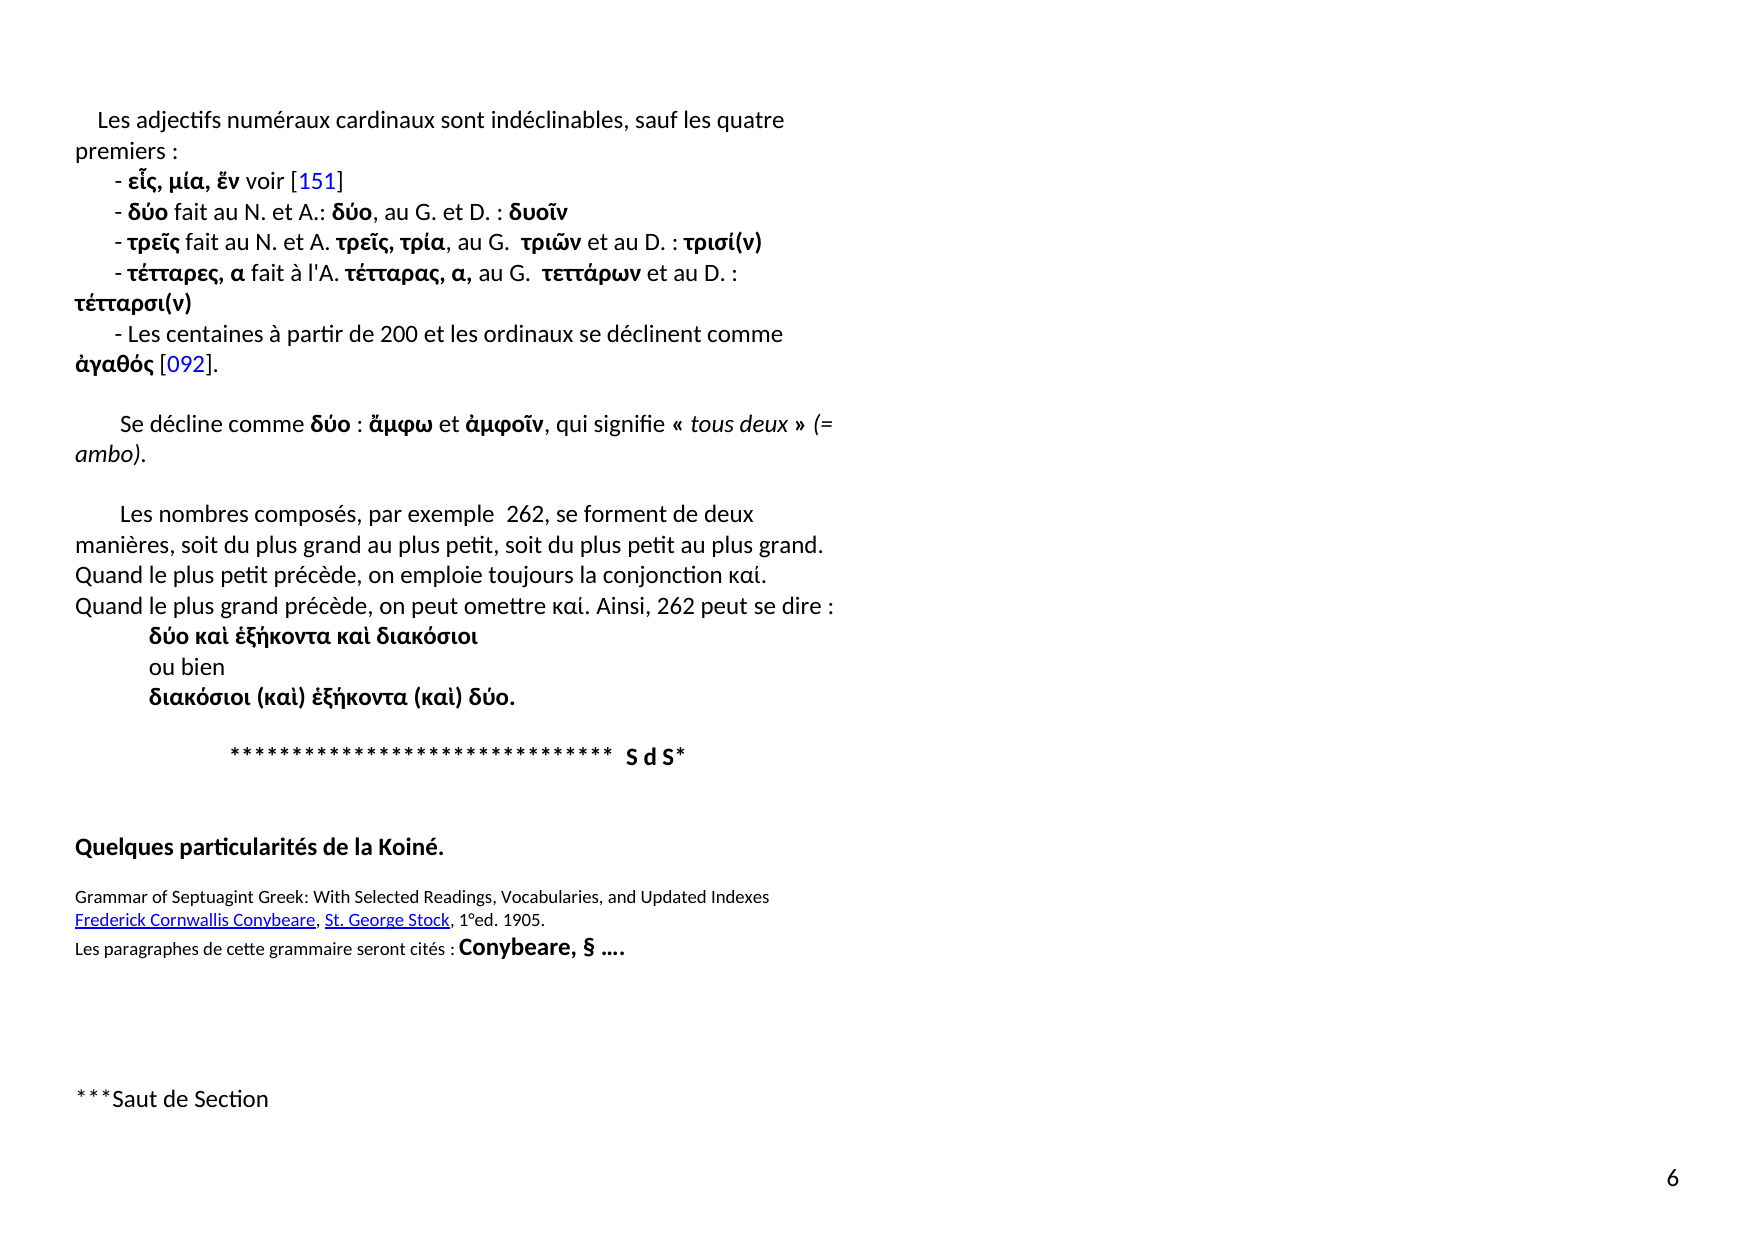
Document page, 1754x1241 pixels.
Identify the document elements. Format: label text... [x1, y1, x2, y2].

text ou bien [149, 651, 840, 681]
text Les nombres composés, par exemple 262, se forment de deux manières, soit du plus grand au plus petit, soit du plus petit au plus grand. Quand le plus petit précède, on emploie toujours la conjonction καί. Quand le plus grand précède, on peut omettre καί. Ainsi, 262 peut se dire : [75, 498, 840, 620]
text Grammar of Septuagint Greek: With Selected Readings, Vocabularies, and Updated Indexes Frederick Cornwallis Conybeare, St. George Stock, 1°ed. 1905. [75, 885, 840, 931]
text διακόσιοι (καὶ) ἑξήκοντα (καὶ) δύο. [149, 681, 840, 712]
text Les adjectifs numéraux cardinaux sont indéclinables, sauf les quatre premiers : - εἷς, μία, ἕν voir [151] - δύο fait au N. et A.: δύο, au G. et D. : δυοῖν - τρεῖς fait au N. et A. τρεῖς, τρία, au G. τριῶν et au D. : τρισί(ν) - τέτταρες, α fait à l'A. τέτταρας, α, au G. τεττάρων et au D. : τέτταρσι(ν) - Les centaines à partir de 200 et les ordinaux se déclinent comme ἀγαθός [092]. [75, 104, 840, 379]
text δύο καὶ ἑξήκοντα καὶ διακόσιοι [149, 620, 840, 651]
text ******************************* S d S* [75, 741, 840, 772]
text ***Saut de Section [75, 1083, 840, 1114]
text Quelques particularités de la Koiné. [75, 831, 840, 862]
text Les paragraphes de cette grammaire seront cités : Conybeare, § …. [75, 931, 840, 961]
text Se décline comme δύο : ἄμφω et ἀμφοῖν, qui signifie « tous deux » (= ambo). [75, 408, 840, 469]
